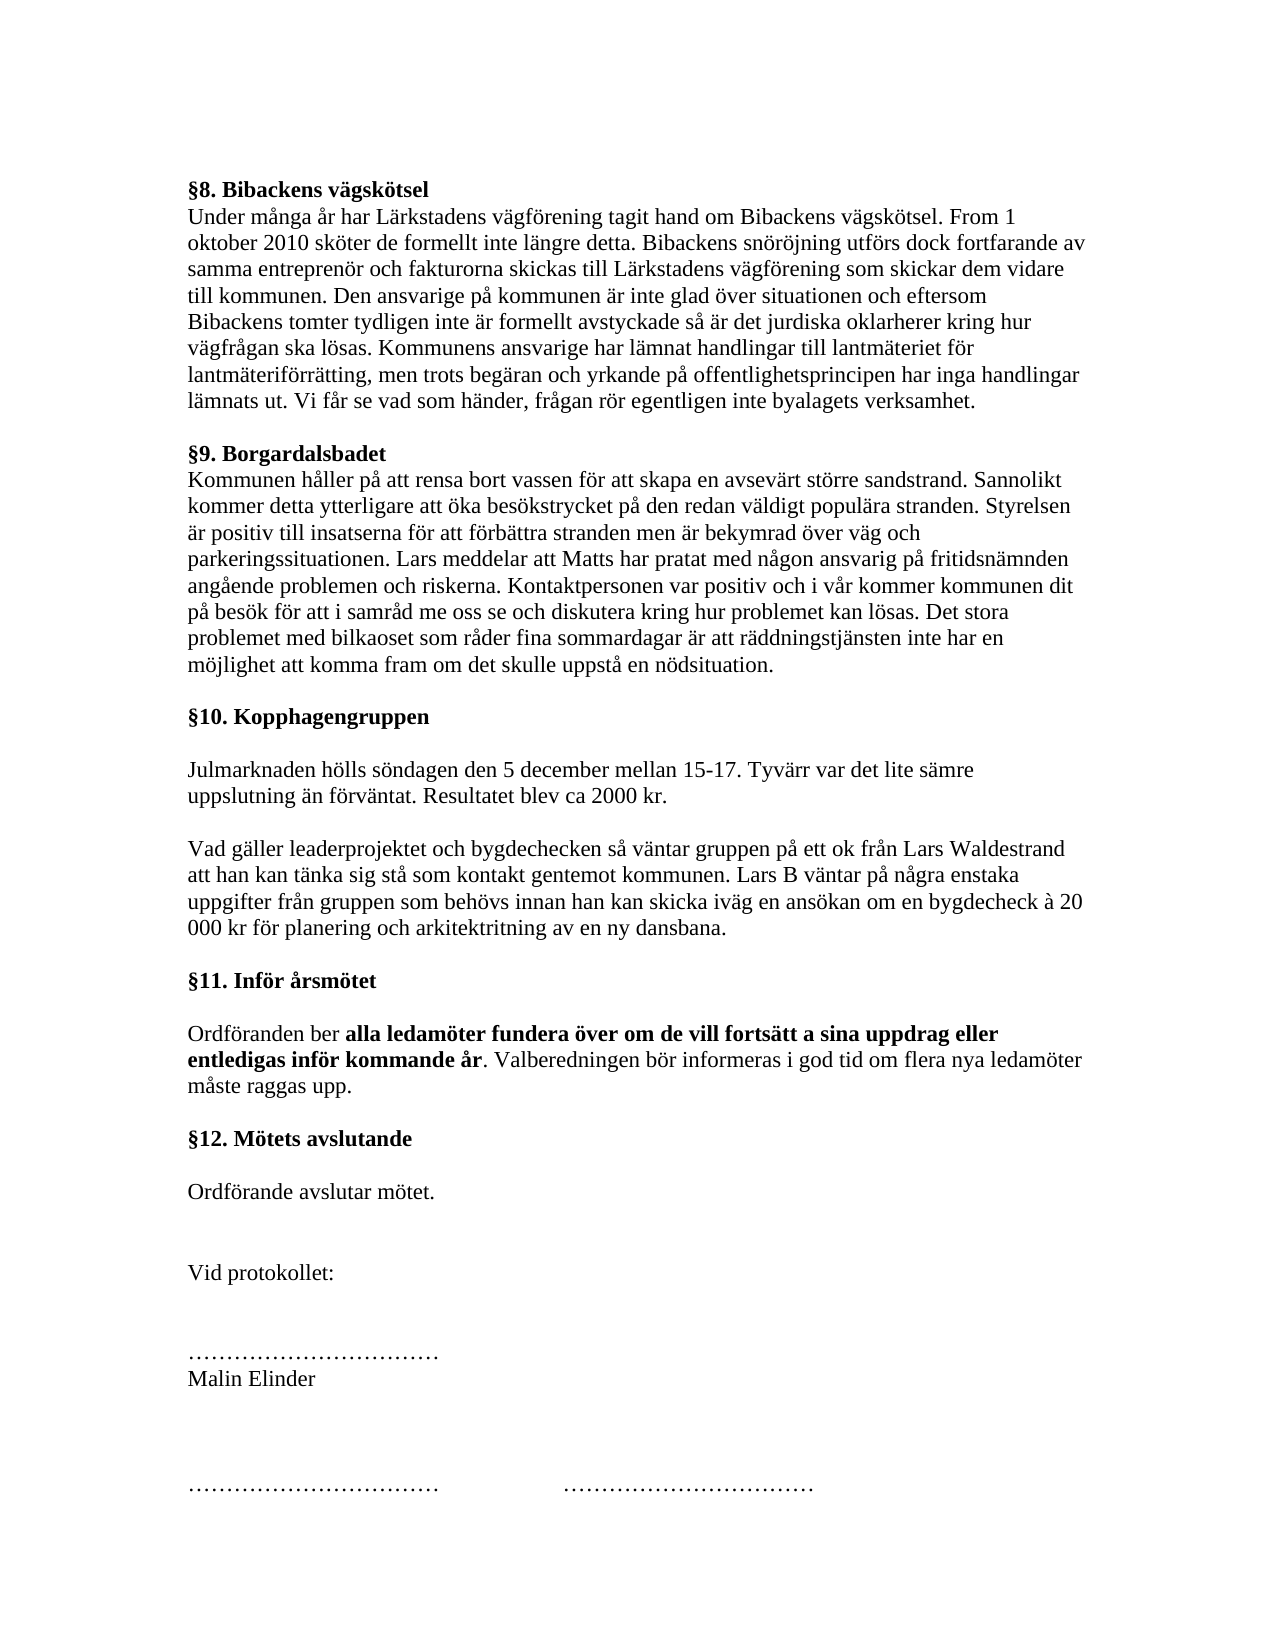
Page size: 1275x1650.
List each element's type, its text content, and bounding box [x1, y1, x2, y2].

text Ordföranden ber alla ledamöter fundera över om de vill fortsätt a sina uppdrag eller entledigas inför kommande år. Valberedningen bör informeras i god tid om flera nya ledamöter måste raggas upp. [187, 1020, 1087, 1099]
text …………………………… …………………………… [187, 1470, 1087, 1496]
text Julmarknaden hölls söndagen den 5 december mellan 15-17. Tyvärr var det lite sämre uppslutning än förväntat. Resultatet blev ca 2000 kr. [187, 756, 1087, 809]
text Ordförande avslutar mötet. [187, 1178, 1087, 1233]
text Malin Elinder [187, 1365, 1087, 1391]
text §11. Inför årsmötet [187, 967, 1087, 993]
text Vad gäller leaderprojektet och bygdechecken så väntar gruppen på ett ok från Lars Waldestrand att han kan tänka sig stå som kontakt gentemot kommunen. Lars B väntar på några enstaka uppgifter från gruppen som behövs innan han kan skicka iväg en ansökan om en bygdecheck à 20 000 kr för planering och arkitektritning av en ny dansbana. [187, 835, 1087, 941]
text …………………………… [187, 1338, 1087, 1365]
text Under många år har Lärkstadens vägförening tagit hand om Bibackens vägskötsel. From 1 oktober 2010 sköter de formellt inte längre detta. Bibackens snöröjning utförs dock fortfarande av samma entreprenör och fakturorna skickas till Lärkstadens vägförening som skickar dem vidare till kommunen. Den ansvarige på kommunen är inte glad över situationen och eftersom Bibackens tomter tydligen inte är formellt avstyckade så är det jurdiska oklarherer kring hur vägfrågan ska lösas. Kommunens ansvarige har lämnat handlingar till lantmäteriet för lantmäteriförrätting, men trots begäran och yrkande på offentlighetsprincipen har inga handlingar lämnats ut. Vi får se vad som händer, frågan rör egentligen inte byalagets verksamhet. [187, 203, 1087, 413]
text §10. Kopphagengruppen [187, 703, 1087, 730]
text §8. Bibackens vägskötsel [187, 176, 1087, 203]
text Kommunen håller på att rensa bort vassen för att skapa en avsevärt större sandstrand. Sannolikt kommer detta ytterligare att öka besökstrycket på den redan väldigt populära stranden. Styrelsen är positiv till insatserna för att förbättra stranden men är bekymrad över väg och parkeringssituationen. Lars meddelar att Matts har pratat med någon ansvarig på fritidsnämnden angående problemen och riskerna. Kontaktpersonen var positiv och i vår kommer kommunen dit på besök för att i samråd me oss se och diskutera kring hur problemet kan lösas. Det stora problemet med bilkaoset som råder fina sommardagar är att räddningstjänsten inte har en möjlighet att komma fram om det skulle uppstå en nödsituation. [187, 466, 1087, 677]
text §9. Borgardalsbadet [187, 440, 1087, 466]
text §12. Mötets avslutande [187, 1125, 1087, 1151]
text Vid protokollet: [187, 1259, 1087, 1286]
